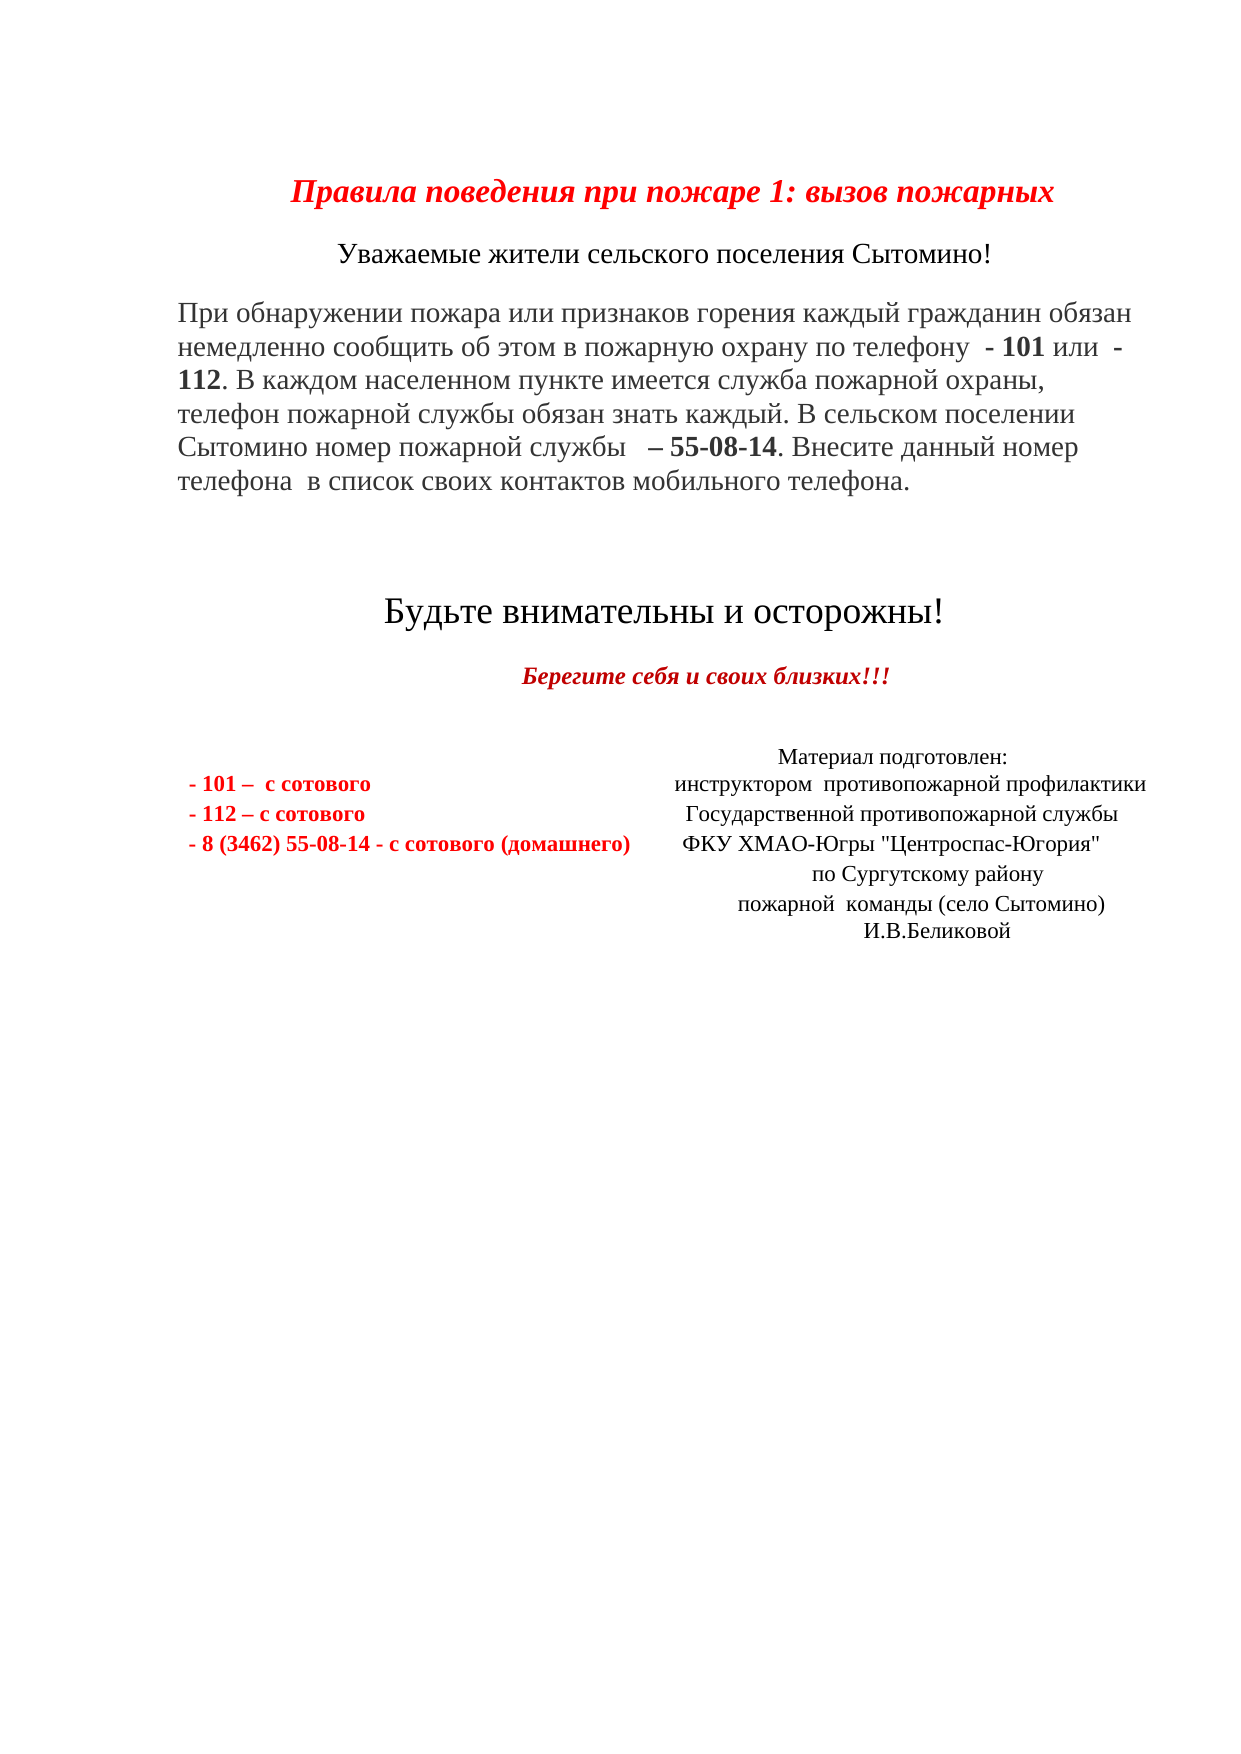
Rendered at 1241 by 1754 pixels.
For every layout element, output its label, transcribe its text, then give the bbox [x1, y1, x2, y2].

text Правила поведения при пожаре 1: вызов пожарных [177, 171, 1152, 209]
text Уважаемые жители сельского поселения Сытомино! [177, 236, 1152, 269]
text по Сургутскому району [177, 860, 1152, 887]
text И.В.Беликовой [177, 917, 1152, 943]
text Будьте внимательны и осторожны! [177, 588, 1152, 632]
text При обнаружении пожара или признаков горения каждый гражданин обязан немедленно сообщить об этом в пожарную охрану по телефону - 101 или - 112. В каждом населенном пункте имеется служба пожарной охраны, телефон пожарной службы обязан знать каждый. В сельском поселении Сытомино номер пожарной службы – 55-08-14. Внесите данный номер телефона в список своих контактов мобильного телефона. [177, 295, 1152, 497]
text - 101 – с сотового инструктором противопожарной профилактики [177, 770, 1152, 796]
text Берегите себя и своих близких!!! [177, 661, 1152, 689]
text - 112 – с сотового Государственной противопожарной службы [177, 800, 1152, 826]
text - 8 (3462) 55-08-14 - с сотового (домашнего) ФКУ ХМАО-Югры "Центроспас-Югория" [177, 830, 1152, 856]
text пожарной команды (село Сытомино) [177, 891, 1152, 917]
text Материал подготовлен: [177, 743, 1152, 770]
